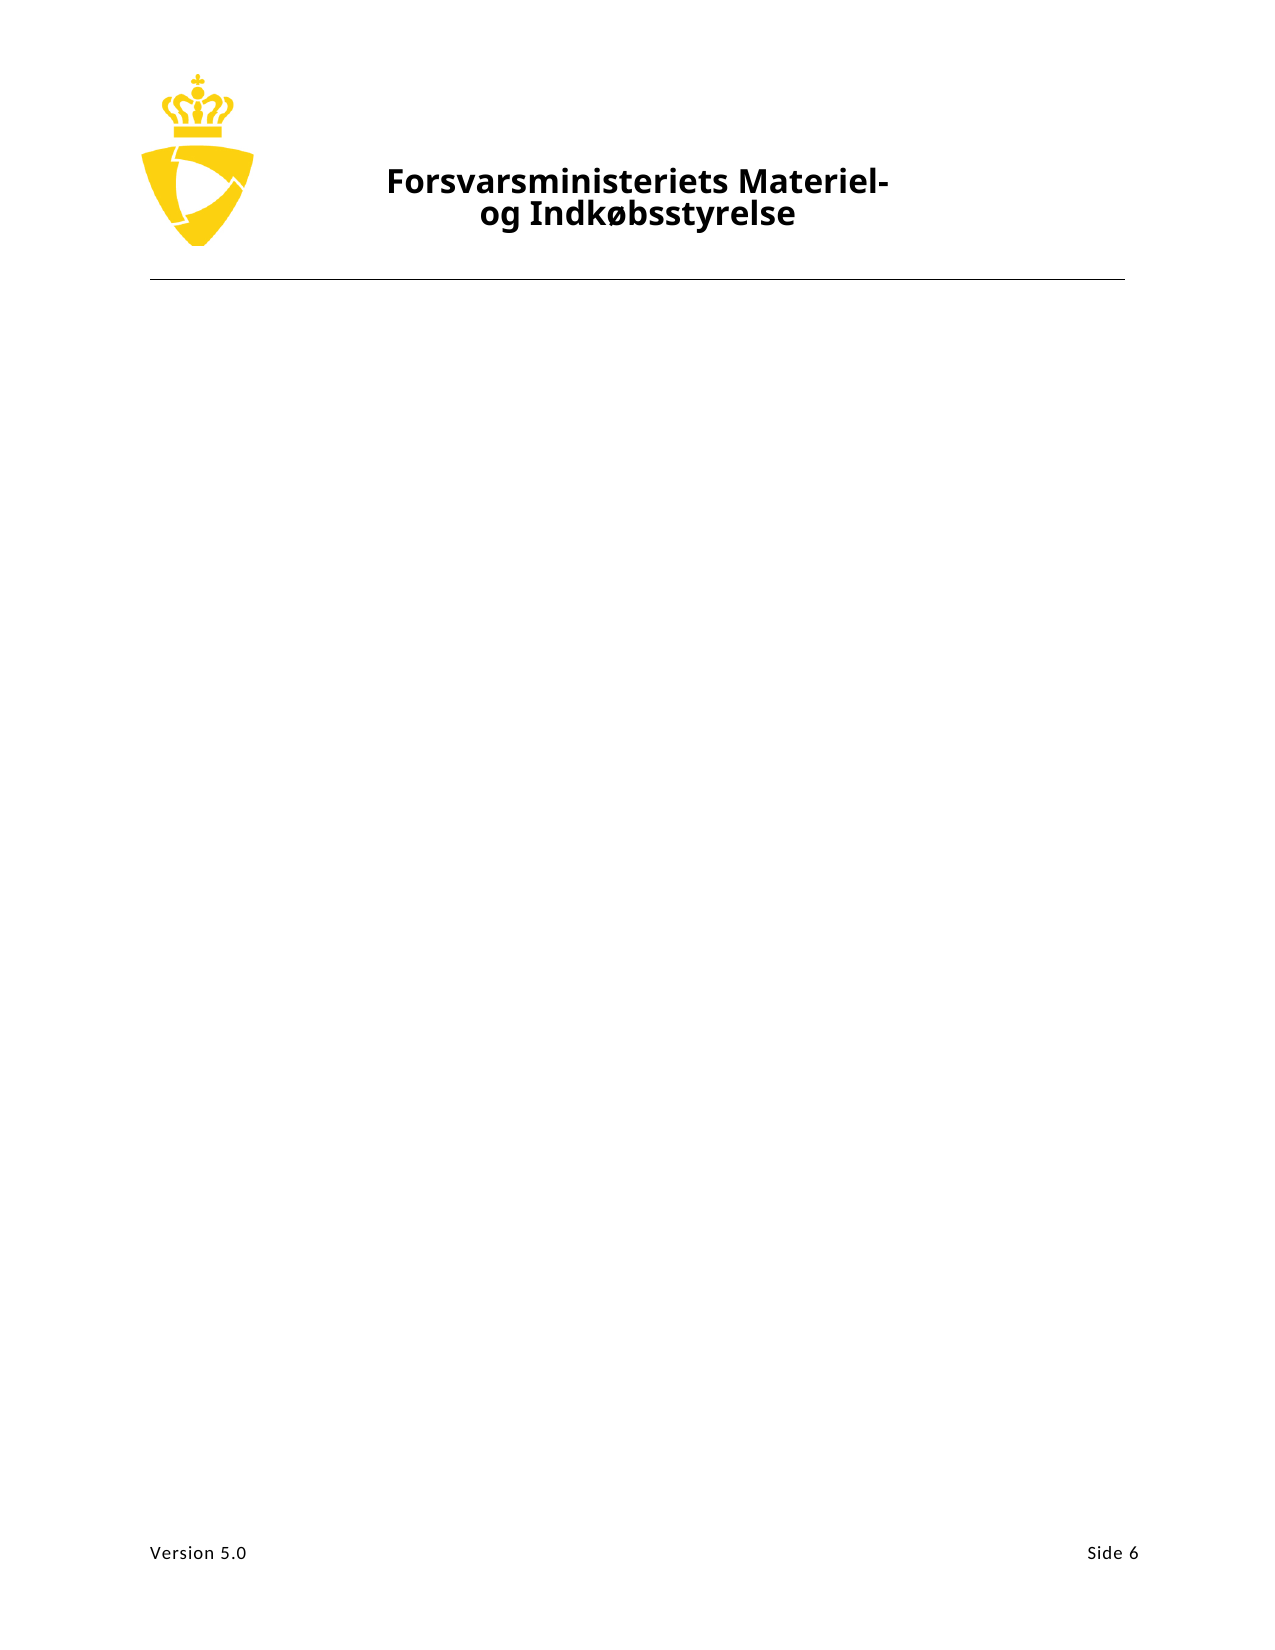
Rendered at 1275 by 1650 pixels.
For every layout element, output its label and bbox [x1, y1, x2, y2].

picture [141, 74, 254, 246]
